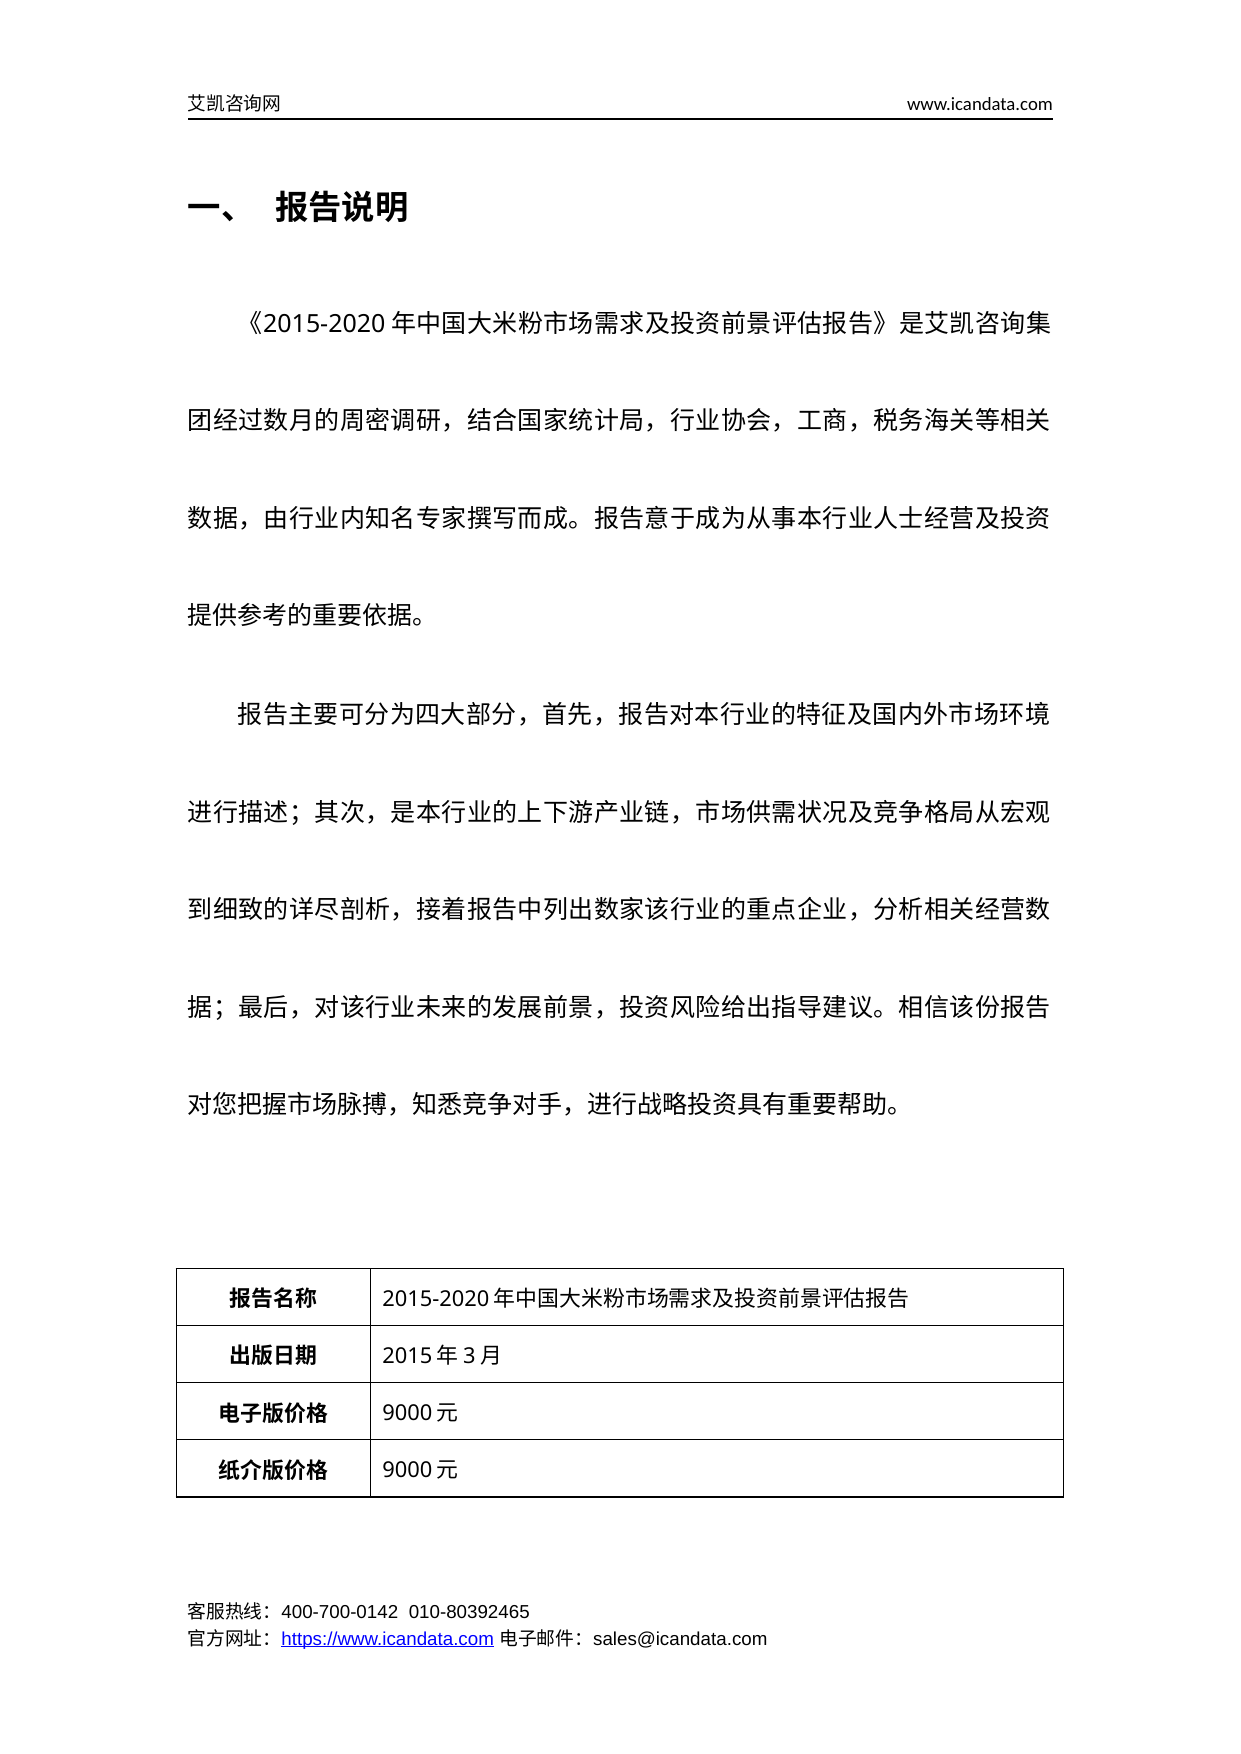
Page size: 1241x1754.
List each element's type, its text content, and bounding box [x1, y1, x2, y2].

table_header 2015-2020年中国大米粉市场需求及投资前景评估报告 [371, 1269, 1063, 1325]
table_cell 纸介版价格 [177, 1440, 370, 1496]
text 《2015-2020年中国大米粉市场需求及投资前景评估报告》是艾凯咨询集团经过数月的周密调研，结合国家统计局，行业协会，工商，税务海关等相关数据，由行业内知名专家撰写而成。报告意于成为从事本行业人士经营及投资提供参考的重要依据。 [187, 289, 1053, 646]
table_cell 出版日期 [177, 1326, 370, 1382]
table_cell 9000元 [371, 1383, 1063, 1439]
table_header 报告名称 [177, 1269, 370, 1325]
table_cell 2015年3月 [371, 1326, 1063, 1382]
table_cell 电子版价格 [177, 1383, 370, 1439]
table_cell 9000元 [371, 1440, 1063, 1496]
subtitle 报告说明 [187, 172, 1053, 237]
text 报告主要可分为四大部分，首先，报告对本行业的特征及国内外市场环境进行描述；其次，是本行业的上下游产业链，市场供需状况及竞争格局从宏观到细致的详尽剖析，接着报告中列出数家该行业的重点企业，分析相关经营数据；最后，对该行业未来的发展前景，投资风险给出指导建议。相信该份报告对您把握市场脉搏，知悉竞争对手，进行战略投资具有重要帮助。 [187, 681, 1053, 1136]
